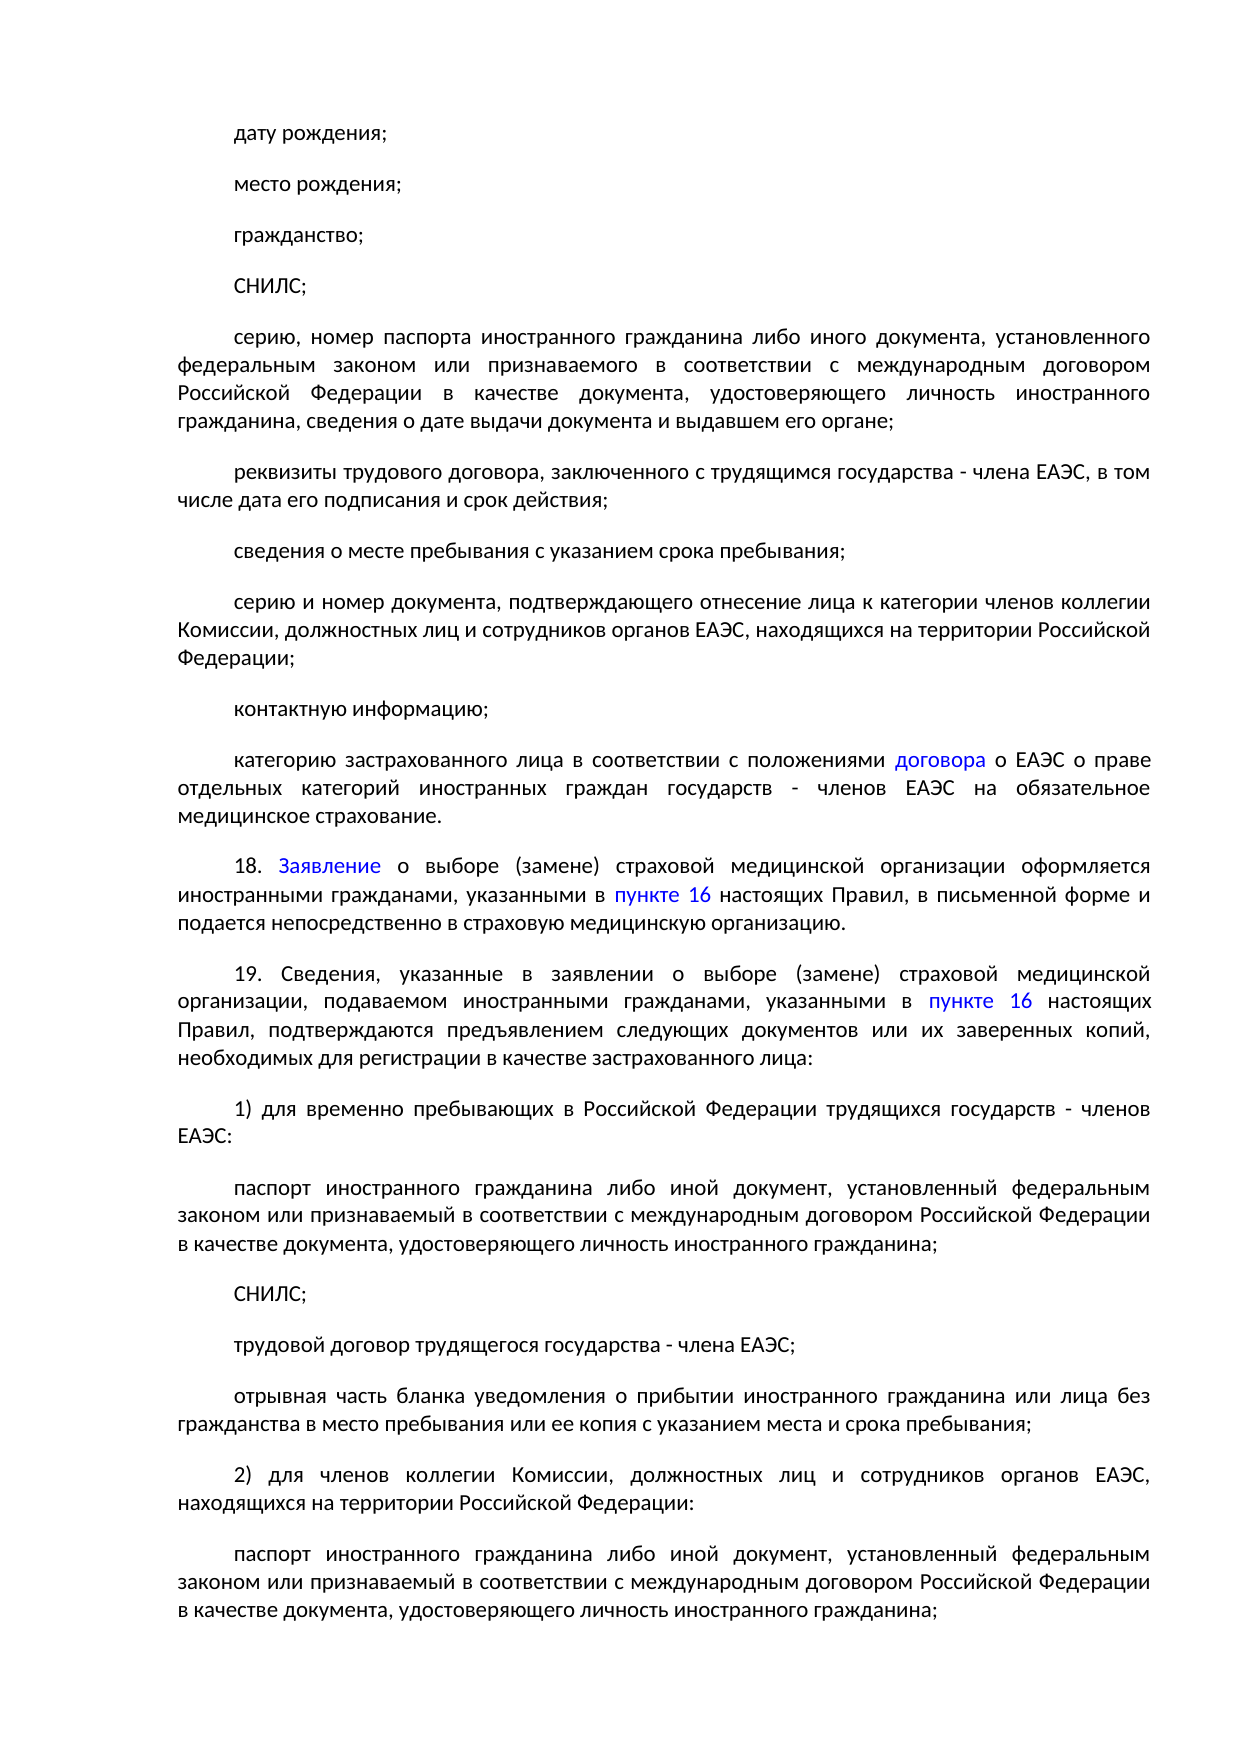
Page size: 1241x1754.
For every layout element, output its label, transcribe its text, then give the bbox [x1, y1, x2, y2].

text место рождения; [177, 169, 1152, 197]
text 2) для членов коллегии Комиссии, должностных лиц и сотрудников органов ЕАЭС, находящихся на территории Российской Федерации: [177, 1460, 1152, 1516]
text сведения о месте пребывания с указанием срока пребывания; [177, 536, 1152, 564]
text 18. Заявление о выборе (замене) страховой медицинской организации оформляется иностранными гражданами, указанными в пункте 16 настоящих Правил, в письменной форме и подается непосредственно в страховую медицинскую организацию. [177, 852, 1152, 936]
text трудовой договор трудящегося государства - члена ЕАЭС; [177, 1331, 1152, 1358]
text серию и номер документа, подтверждающего отнесение лица к категории членов коллегии Комиссии, должностных лиц и сотрудников органов ЕАЭС, находящихся на территории Российской Федерации; [177, 587, 1152, 671]
text серию, номер паспорта иностранного гражданина либо иного документа, установленного федеральным законом или признаваемого в соответствии с международным договором Российской Федерации в качестве документа, удостоверяющего личность иностранного гражданина, сведения о дате выдачи документа и выдавшем его органе; [177, 322, 1152, 434]
text паспорт иностранного гражданина либо иной документ, установленный федеральным законом или признаваемый в соответствии с международным договором Российской Федерации в качестве документа, удостоверяющего личность иностранного гражданина; [177, 1173, 1152, 1257]
text контактную информацию; [177, 694, 1152, 722]
text гражданство; [177, 220, 1152, 248]
text реквизиты трудового договора, заключенного с трудящимся государства - члена ЕАЭС, в том числе дата его подписания и срок действия; [177, 457, 1152, 513]
text дату рождения; [177, 118, 1152, 146]
text 19. Сведения, указанные в заявлении о выборе (замене) страховой медицинской организации, подаваемом иностранными гражданами, указанными в пункте 16 настоящих Правил, подтверждаются предъявлением следующих документов или их заверенных копий, необходимых для регистрации в качестве застрахованного лица: [177, 959, 1152, 1071]
text паспорт иностранного гражданина либо иной документ, установленный федеральным законом или признаваемый в соответствии с международным договором Российской Федерации в качестве документа, удостоверяющего личность иностранного гражданина; [177, 1539, 1152, 1623]
text категорию застрахованного лица в соответствии с положениями договора о ЕАЭС о праве отдельных категорий иностранных граждан государств - членов ЕАЭС на обязательное медицинское страхование. [177, 745, 1152, 829]
text СНИЛС; [177, 1279, 1152, 1308]
text отрывная часть бланка уведомления о прибытии иностранного гражданина или лица без гражданства в место пребывания или ее копия с указанием места и срока пребывания; [177, 1381, 1152, 1437]
text 1) для временно пребывающих в Российской Федерации трудящихся государств - членов ЕАЭС: [177, 1094, 1152, 1150]
text СНИЛС; [177, 271, 1152, 299]
